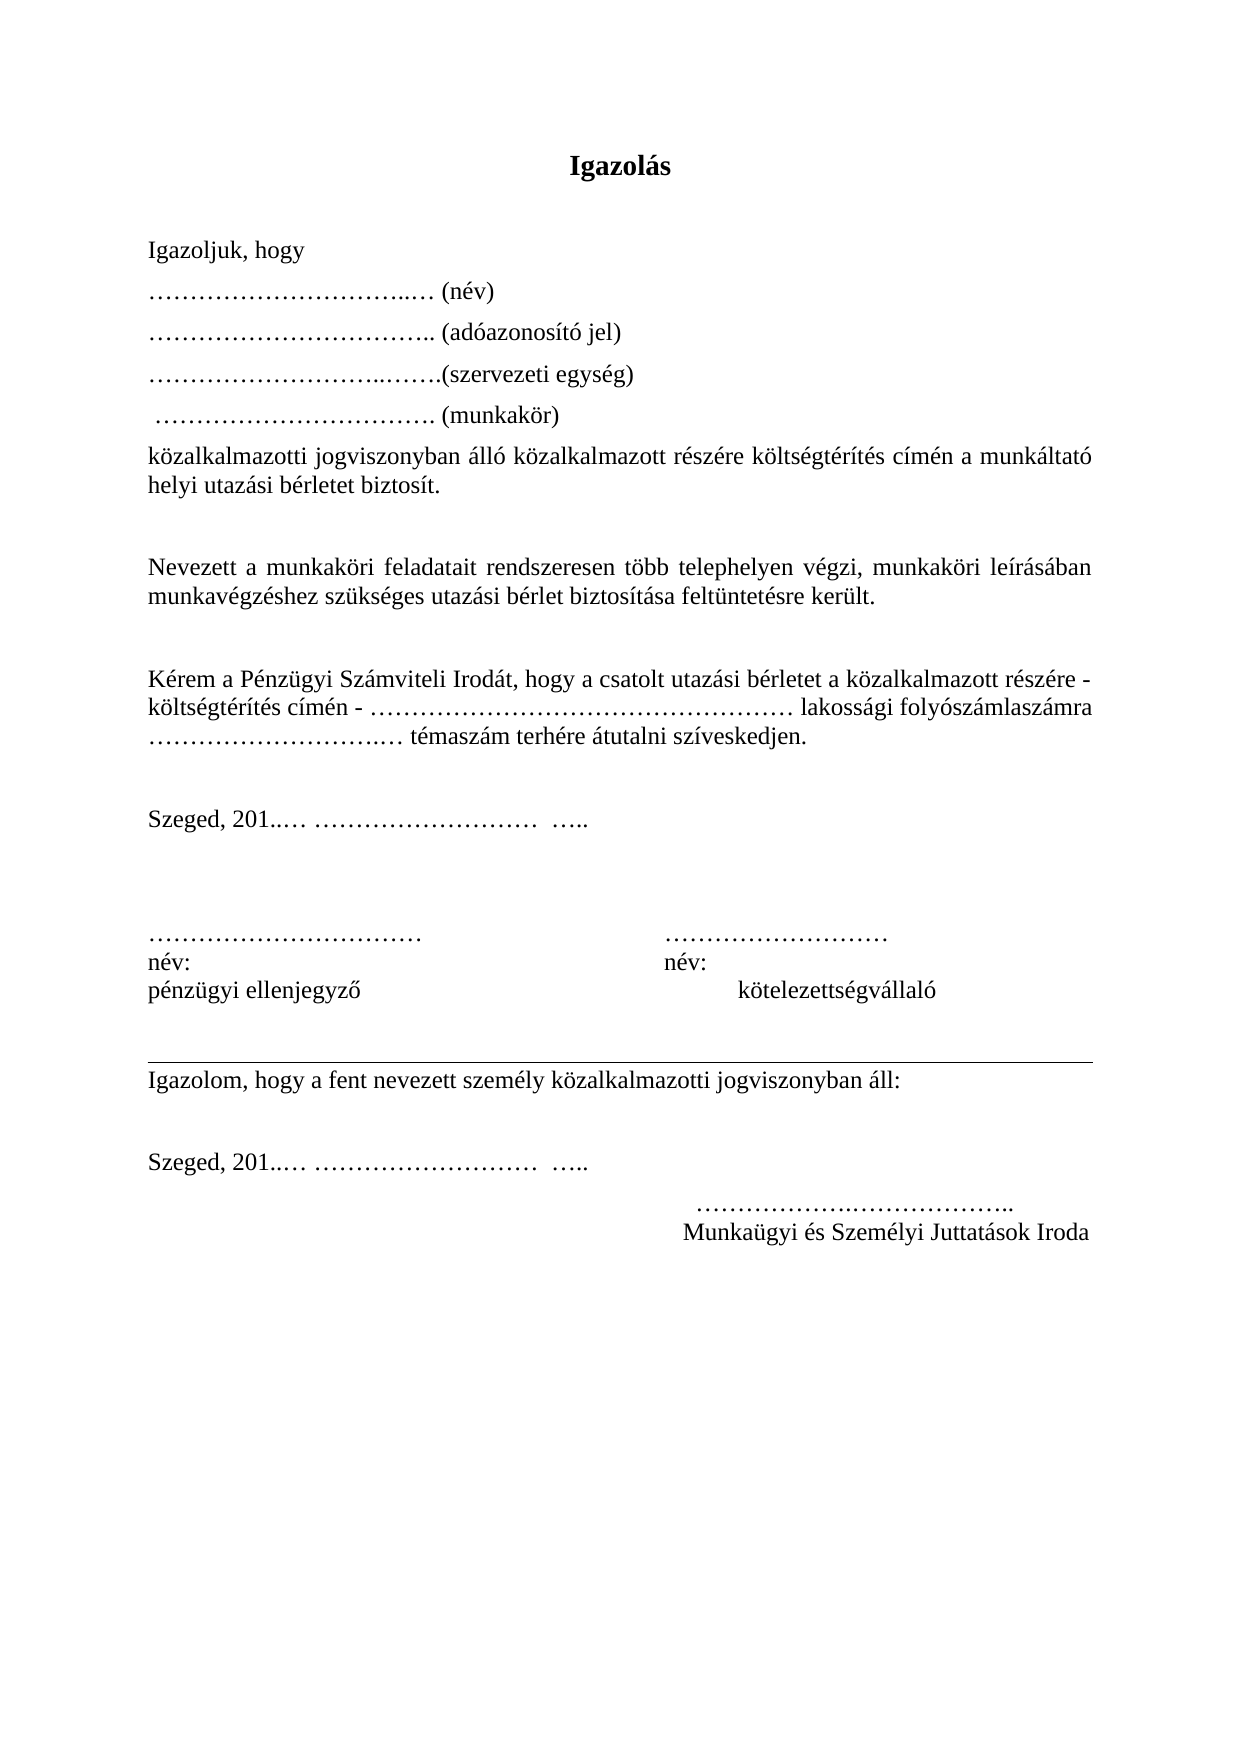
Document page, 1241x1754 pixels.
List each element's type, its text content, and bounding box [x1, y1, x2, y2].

text …………………………..… (név) [148, 276, 1093, 305]
text ……………….……………….. [148, 1188, 1093, 1217]
text …………………………….. (adóazonosító jel) [148, 317, 1093, 346]
text Igazoljuk, hogy [148, 235, 1093, 264]
text …………………………… ……………………… [148, 918, 1093, 947]
text Szeged, 201..… ……………………… ….. [148, 1147, 1093, 1176]
text Nevezett a munkaköri feladatait rendszeresen több telephelyen végzi, munkaköri leírásában munkavégzéshez szükséges utazási bérlet biztosítása feltüntetésre került. [148, 552, 1093, 610]
text ……………………………. (munkakör) [148, 400, 1093, 429]
text Kérem a Pénzügyi Számviteli Irodát, hogy a csatolt utazási bérletet a közalkalmazott részére - költségtérítés címén - …………………………………………… lakossági folyószámlaszámra ……………………….… témaszám terhére átutalni szíveskedjen. [148, 664, 1093, 750]
text Igazolás [148, 148, 1093, 181]
text közalkalmazotti jogviszonyban álló közalkalmazott részére költségtérítés címén a munkáltató helyi utazási bérletet biztosít. [148, 441, 1093, 499]
text Munkaügyi és Személyi Juttatások Iroda [148, 1217, 1093, 1246]
text név: név: [148, 947, 1093, 975]
text pénzügyi ellenjegyző kötelezettségvállaló [148, 975, 1093, 1033]
text Igazolom, hogy a fent nevezett személy közalkalmazotti jogviszonyban áll: [148, 1063, 1093, 1093]
text ………………………..…….(szervezeti egység) [148, 359, 1093, 387]
text Szeged, 201..… ……………………… ….. [148, 804, 1093, 832]
